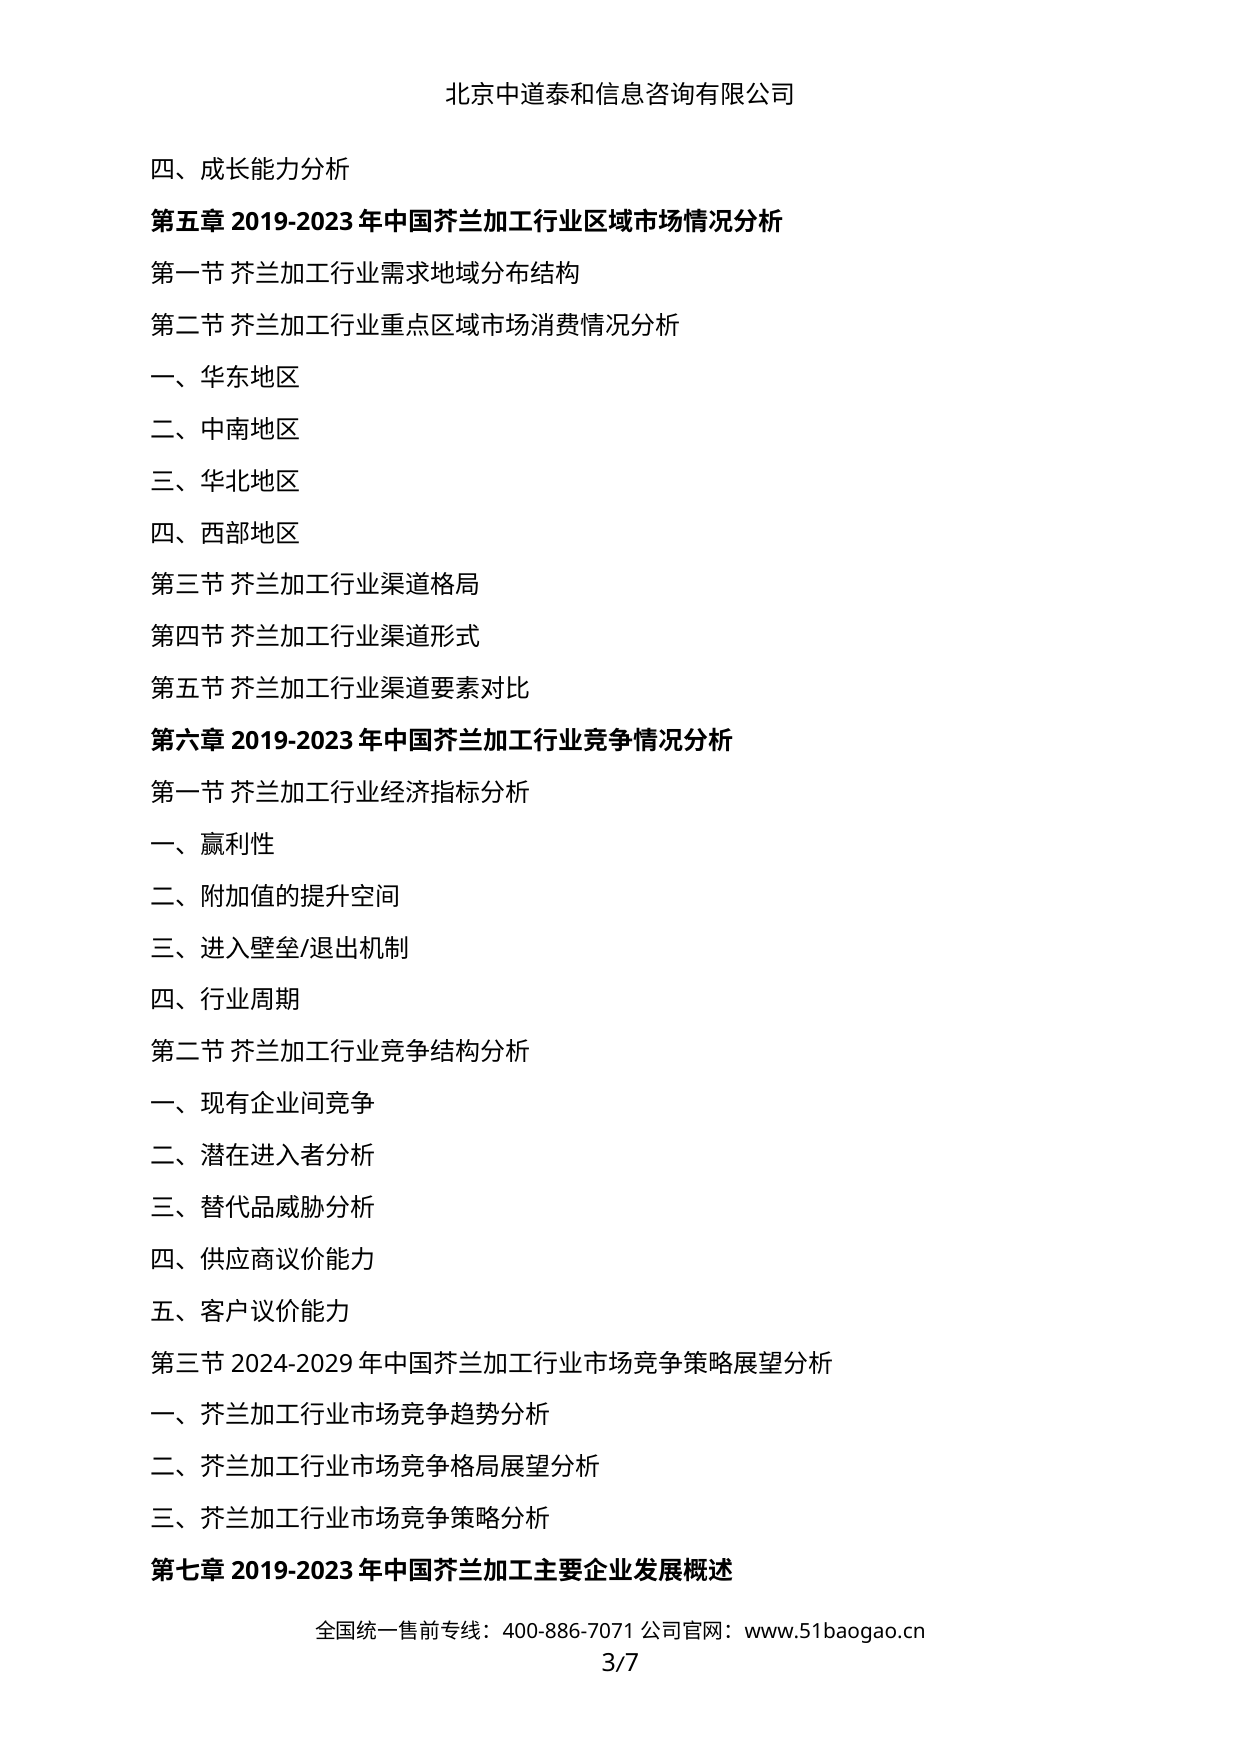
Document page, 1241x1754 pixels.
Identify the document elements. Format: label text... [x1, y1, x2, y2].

text 四、西部地区 [150, 513, 1090, 549]
text 五、客户议价能力 [150, 1291, 1090, 1327]
text 第七章 2019-2023年中国芥兰加工主要企业发展概述 [150, 1551, 1090, 1587]
text 四、成长能力分析 [150, 150, 1090, 186]
text 第二节 芥兰加工行业竞争结构分析 [150, 1032, 1090, 1068]
text 三、华北地区 [150, 461, 1090, 497]
text 第三节 2024-2029年中国芥兰加工行业市场竞争策略展望分析 [150, 1343, 1090, 1379]
text 第六章 2019-2023年中国芥兰加工行业竞争情况分析 [150, 721, 1090, 757]
text 一、赢利性 [150, 824, 1090, 861]
text 第四节 芥兰加工行业渠道形式 [150, 617, 1090, 653]
text 二、附加值的提升空间 [150, 876, 1090, 912]
text 第五章 2019-2023年中国芥兰加工行业区域市场情况分析 [150, 202, 1090, 238]
text 第五节 芥兰加工行业渠道要素对比 [150, 669, 1090, 705]
text 第二节 芥兰加工行业重点区域市场消费情况分析 [150, 306, 1090, 342]
text 一、芥兰加工行业市场竞争趋势分析 [150, 1395, 1090, 1431]
text 第一节 芥兰加工行业需求地域分布结构 [150, 254, 1090, 290]
text 四、行业周期 [150, 980, 1090, 1016]
text 一、现有企业间竞争 [150, 1084, 1090, 1120]
text 三、芥兰加工行业市场竞争策略分析 [150, 1499, 1090, 1535]
text 第三节 芥兰加工行业渠道格局 [150, 565, 1090, 601]
text 二、芥兰加工行业市场竞争格局展望分析 [150, 1447, 1090, 1483]
text 四、供应商议价能力 [150, 1239, 1090, 1276]
text 二、中南地区 [150, 409, 1090, 446]
text 二、潜在进入者分析 [150, 1136, 1090, 1172]
text 第一节 芥兰加工行业经济指标分析 [150, 772, 1090, 809]
text 一、华东地区 [150, 357, 1090, 394]
text 三、替代品威胁分析 [150, 1187, 1090, 1224]
text 三、进入壁垒/退出机制 [150, 928, 1090, 964]
